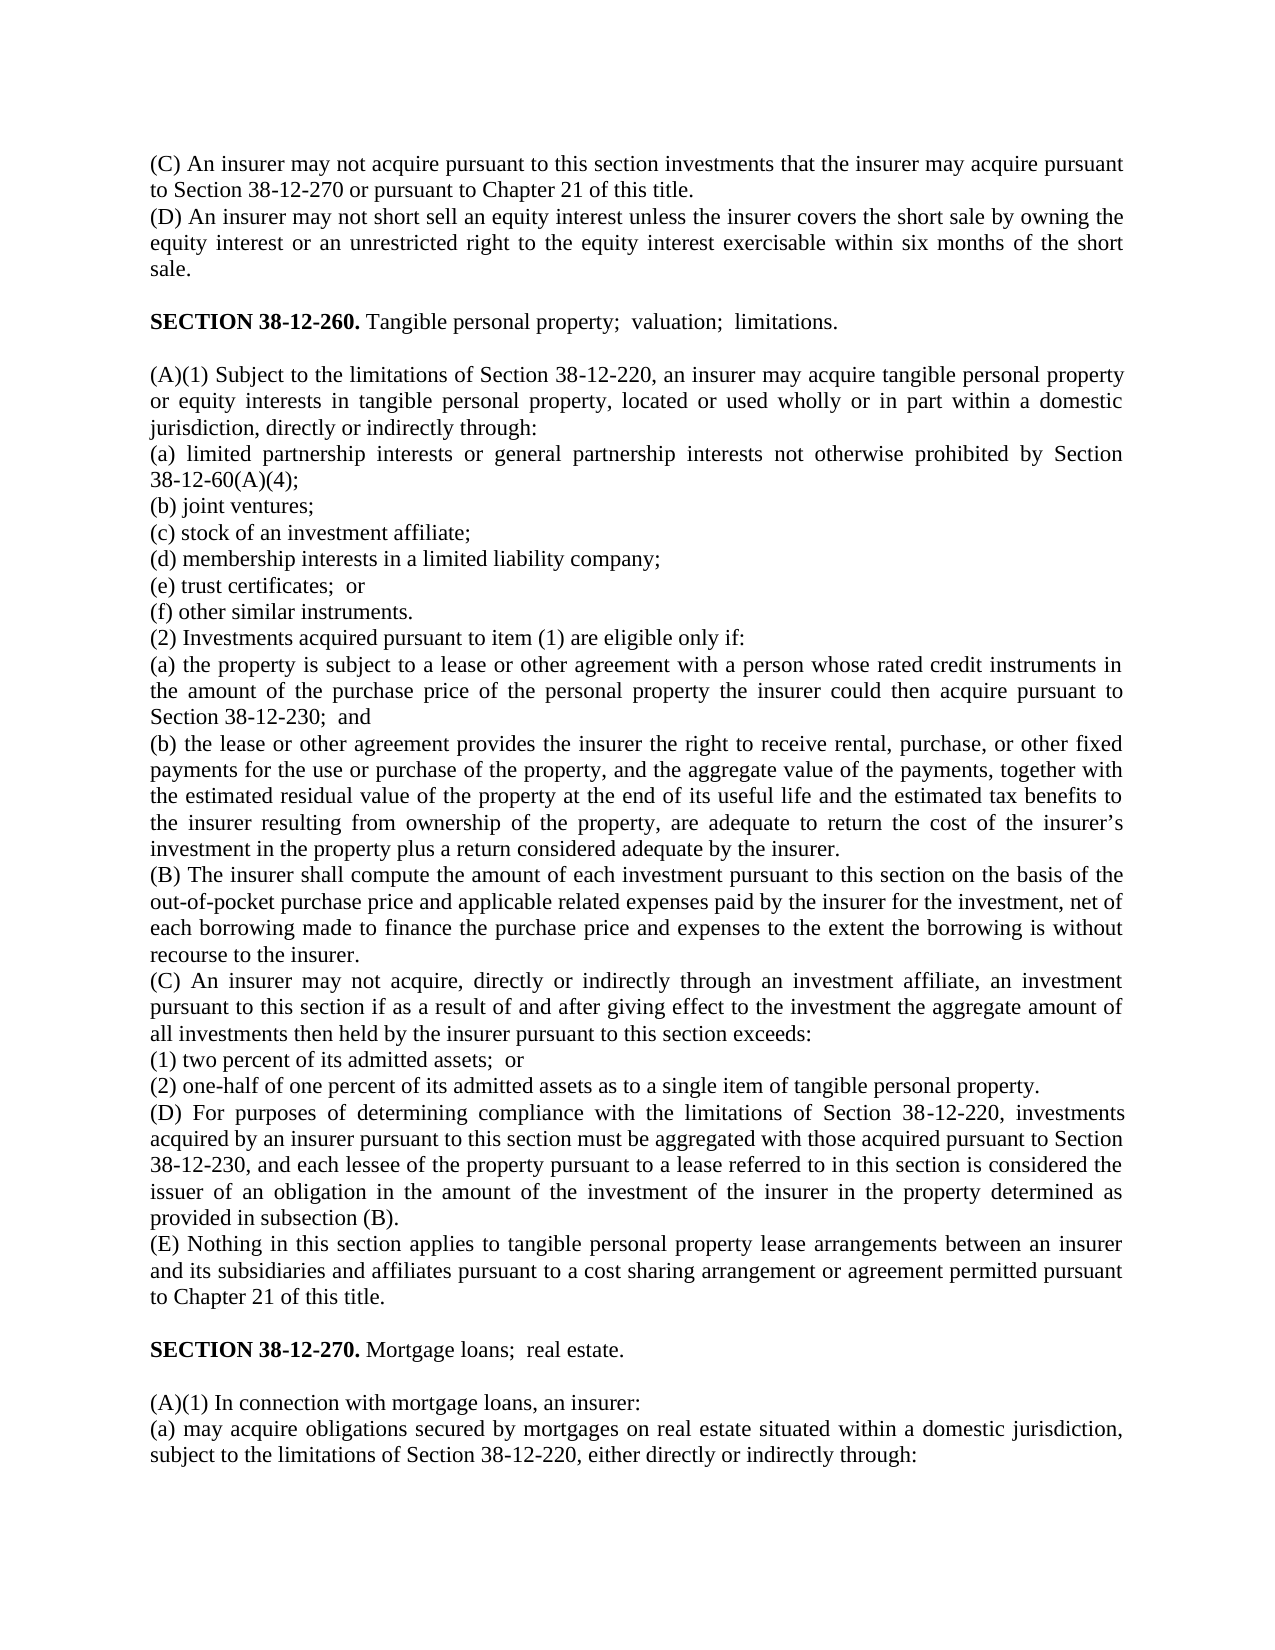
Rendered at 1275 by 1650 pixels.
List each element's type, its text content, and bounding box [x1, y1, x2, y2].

text (e) trust certificates; or [150, 572, 1125, 598]
text (2) one-half of one percent of its admitted assets as to a single item of tangible personal property. [150, 1072, 1125, 1099]
text (f) other similar instruments. [150, 598, 1125, 624]
text (B) The insurer shall compute the amount of each investment pursuant to this section on the basis of the out-of-pocket purchase price and applicable related expenses paid by the insurer for the investment, net of each borrowing made to finance the purchase price and expenses to the extent the borrowing is without recourse to the insurer. [150, 862, 1125, 967]
text (D) An insurer may not short sell an equity interest unless the insurer covers the short sale by owning the equity interest or an unrestricted right to the equity interest exercisable within six months of the short sale. [150, 203, 1125, 282]
text (a) limited partnership interests or general partnership interests not otherwise prohibited by Section 38-12-60(A)(4); [150, 440, 1125, 493]
text SECTION 38-12-260. Tangible personal property; valuation; limitations. [150, 308, 1125, 334]
text (b) the lease or other agreement provides the insurer the right to receive rental, purchase, or other fixed payments for the use or purchase of the property, and the aggregate value of the payments, together with the estimated residual value of the property at the end of its useful life and the estimated tax benefits to the insurer resulting from ownership of the property, are adequate to return the cost of the insurer’s investment in the property plus a return considered adequate by the insurer. [150, 730, 1125, 862]
text SECTION 38-12-270. Mortgage loans; real estate. [150, 1336, 1125, 1362]
text (C) An insurer may not acquire pursuant to this section investments that the insurer may acquire pursuant to Section 38-12-270 or pursuant to Chapter 21 of this title. [150, 150, 1125, 203]
text (b) joint ventures; [150, 493, 1125, 519]
text (c) stock of an investment affiliate; [150, 519, 1125, 545]
text (A)(1) Subject to the limitations of Section 38-12-220, an insurer may acquire tangible personal property or equity interests in tangible personal property, located or used wholly or in part within a domestic jurisdiction, directly or indirectly through: [150, 361, 1125, 440]
text (C) An insurer may not acquire, directly or indirectly through an investment affiliate, an investment pursuant to this section if as a result of and after giving effect to the investment the aggregate amount of all investments then held by the insurer pursuant to this section exceeds: [150, 967, 1125, 1046]
text (2) Investments acquired pursuant to item (1) are eligible only if: [150, 624, 1125, 651]
text (D) For purposes of determining compliance with the limitations of Section 38-12-220, investments acquired by an insurer pursuant to this section must be aggregated with those acquired pursuant to Section 38-12-230, and each lessee of the property pursuant to a lease referred to in this section is considered the issuer of an obligation in the amount of the investment of the insurer in the property determined as provided in subsection (B). [150, 1099, 1125, 1231]
text (1) two percent of its admitted assets; or [150, 1046, 1125, 1072]
text (d) membership interests in a limited liability company; [150, 545, 1125, 572]
text (a) the property is subject to a lease or other agreement with a person whose rated credit instruments in the amount of the purchase price of the personal property the insurer could then acquire pursuant to Section 38-12-230; and [150, 651, 1125, 730]
text (a) may acquire obligations secured by mortgages on real estate situated within a domestic jurisdiction, subject to the limitations of Section 38-12-220, either directly or indirectly through: [150, 1415, 1125, 1468]
text (A)(1) In connection with mortgage loans, an insurer: [150, 1389, 1125, 1415]
text (E) Nothing in this section applies to tangible personal property lease arrangements between an insurer and its subsidiaries and affiliates pursuant to a cost sharing arrangement or agreement permitted pursuant to Chapter 21 of this title. [150, 1231, 1125, 1309]
